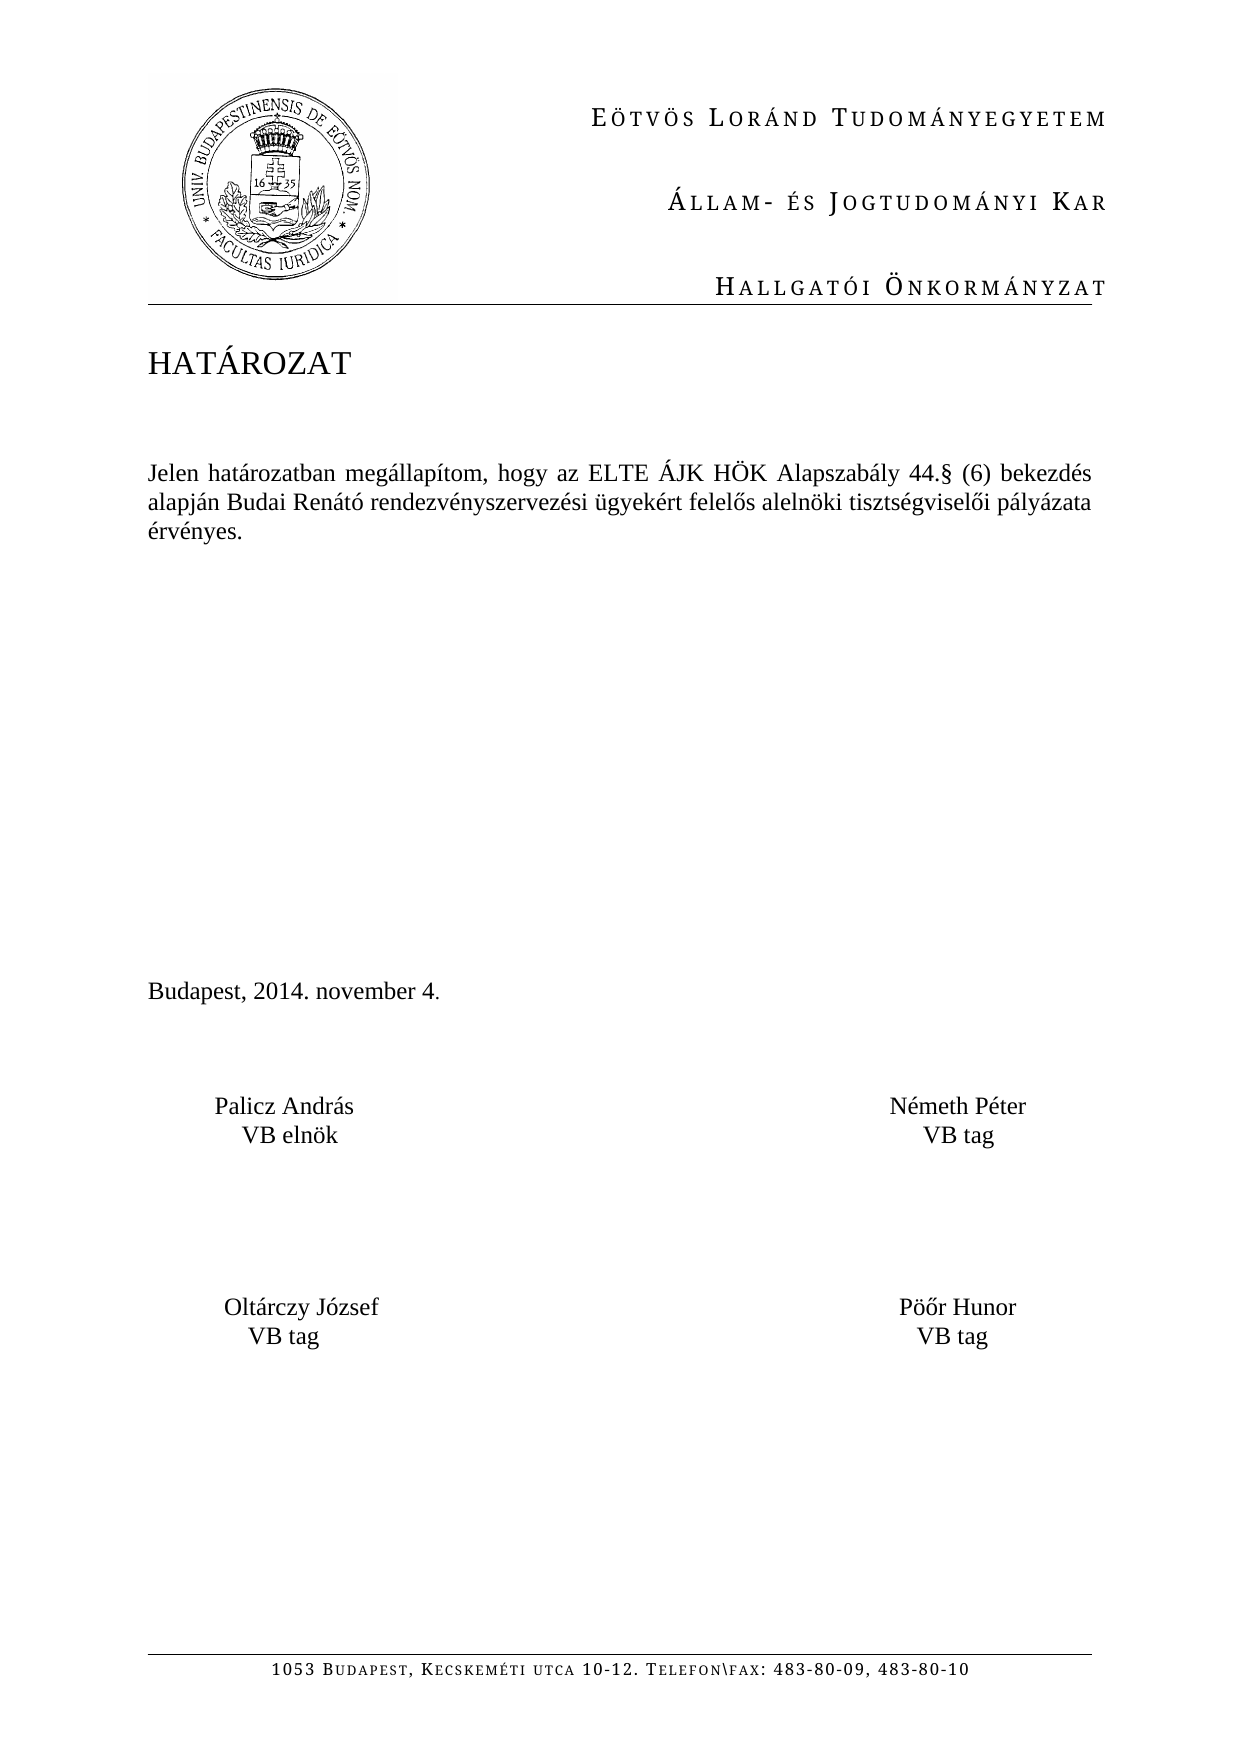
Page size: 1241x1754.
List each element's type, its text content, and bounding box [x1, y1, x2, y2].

text VB elnök VB tag [148, 1120, 1092, 1148]
text Palicz András Németh Péter [148, 1091, 1092, 1120]
text Oltárczy József Pöőr Hunor [148, 1292, 1092, 1321]
text Budapest, 2014. november 4. [148, 976, 1092, 1005]
text VB tag VB tag [148, 1321, 1092, 1350]
text HATÁROZAT [148, 343, 1092, 382]
text Jelen határozatban megállapítom, hogy az ELTE ÁJK HÖK Alapszabály 44.§ (6) bekezdés alapján Budai Renátó rendezvényszervezési ügyekért felelős alelnöki tisztségviselői pályázata érvényes. [148, 458, 1092, 545]
picture [147, 73, 398, 302]
